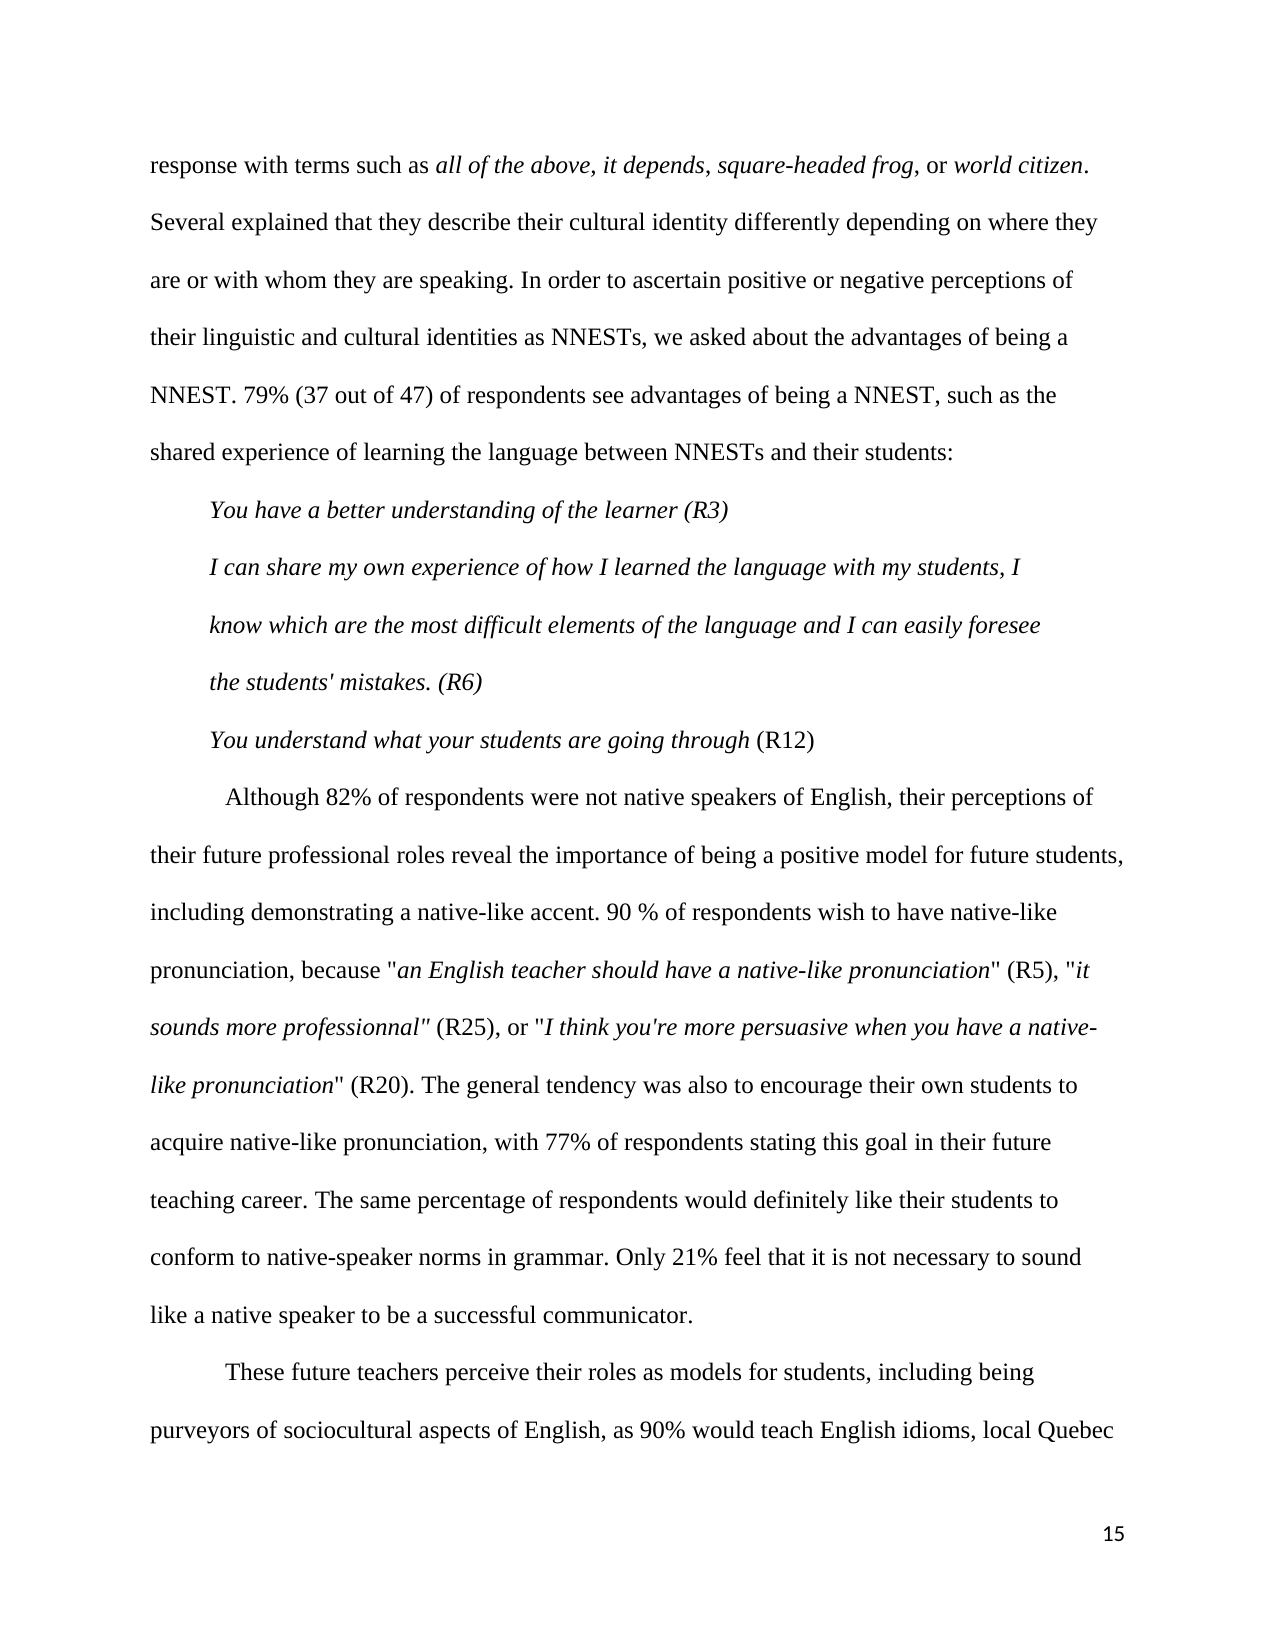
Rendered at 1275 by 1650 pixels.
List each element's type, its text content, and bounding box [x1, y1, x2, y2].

text You have a better understanding of the learner (R3) [209, 495, 1066, 524]
text Although 82% of respondents were not native speakers of English, their perceptions of their future professional roles reveal the importance of being a positive model for future students, including demonstrating a native-like accent. 90 % of respondents wish to have native-like pronunciation, because "an English teacher should have a native-like pronunciation" (R5), "it sounds more professionnal" (R25), or "I think you're more persuasive when you have a native-like pronunciation" (R20). The general tendency was also to encourage their own students to acquire native-like pronunciation, with 77% of respondents stating this goal in their future teaching career. The same percentage of respondents would definitely like their students to conform to native-speaker norms in grammar. Only 21% feel that it is not necessary to sound like a native speaker to be a successful communicator. [150, 782, 1125, 1329]
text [150, 1357, 1125, 1444]
text You understand what your students are going through (R12) [209, 725, 1066, 754]
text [150, 150, 1125, 466]
text I can share my own experience of how I learned the language with my students, I know which are the most difficult elements of the language and I can easily foresee the students' mistakes. (R6) [209, 552, 1066, 696]
